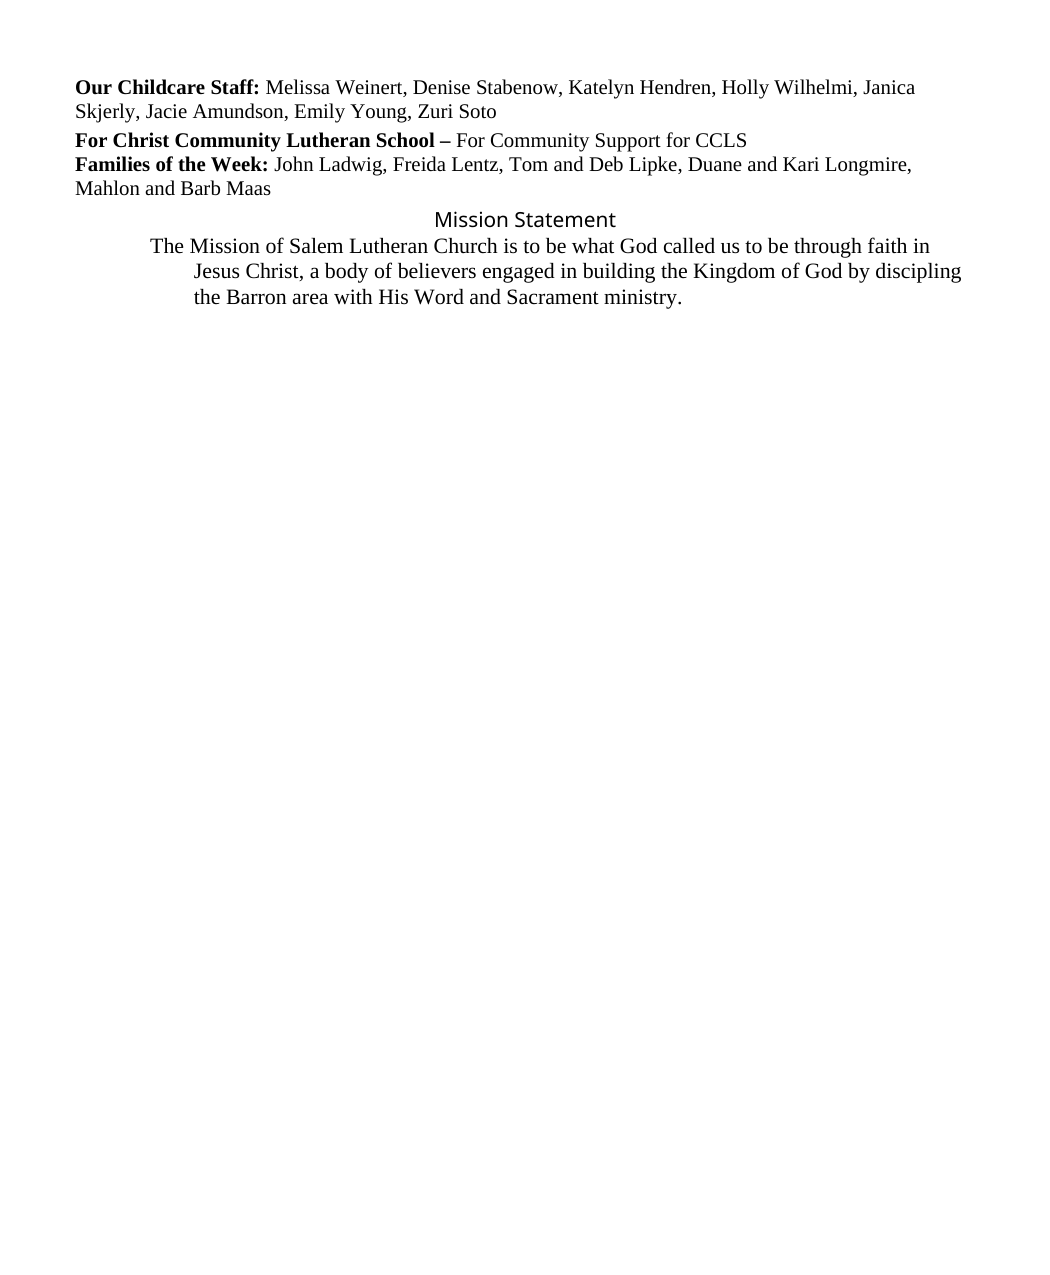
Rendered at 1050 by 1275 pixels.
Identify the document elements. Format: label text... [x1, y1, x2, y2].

text Families of the Week: John Ladwig, Freida Lentz, Tom and Deb Lipke, Duane and Kari Longmire, Mahlon and Barb Maas [75, 152, 975, 200]
text Mission Statement [75, 205, 975, 233]
text The Mission of Salem Lutheran Church is to be what God called us to be through faith in Jesus Christ, a body of believers engaged in building the Kingdom of God by discipling the Barron area with His Word and Sacrament ministry. [150, 233, 975, 309]
text Our Childcare Staff: Melissa Weinert, Denise Stabenow, Katelyn Hendren, Holly Wilhelmi, Janica Skjerly, Jacie Amundson, Emily Young, Zuri Soto [75, 75, 975, 123]
text For Christ Community Lutheran School – For Community Support for CCLS [75, 128, 975, 152]
